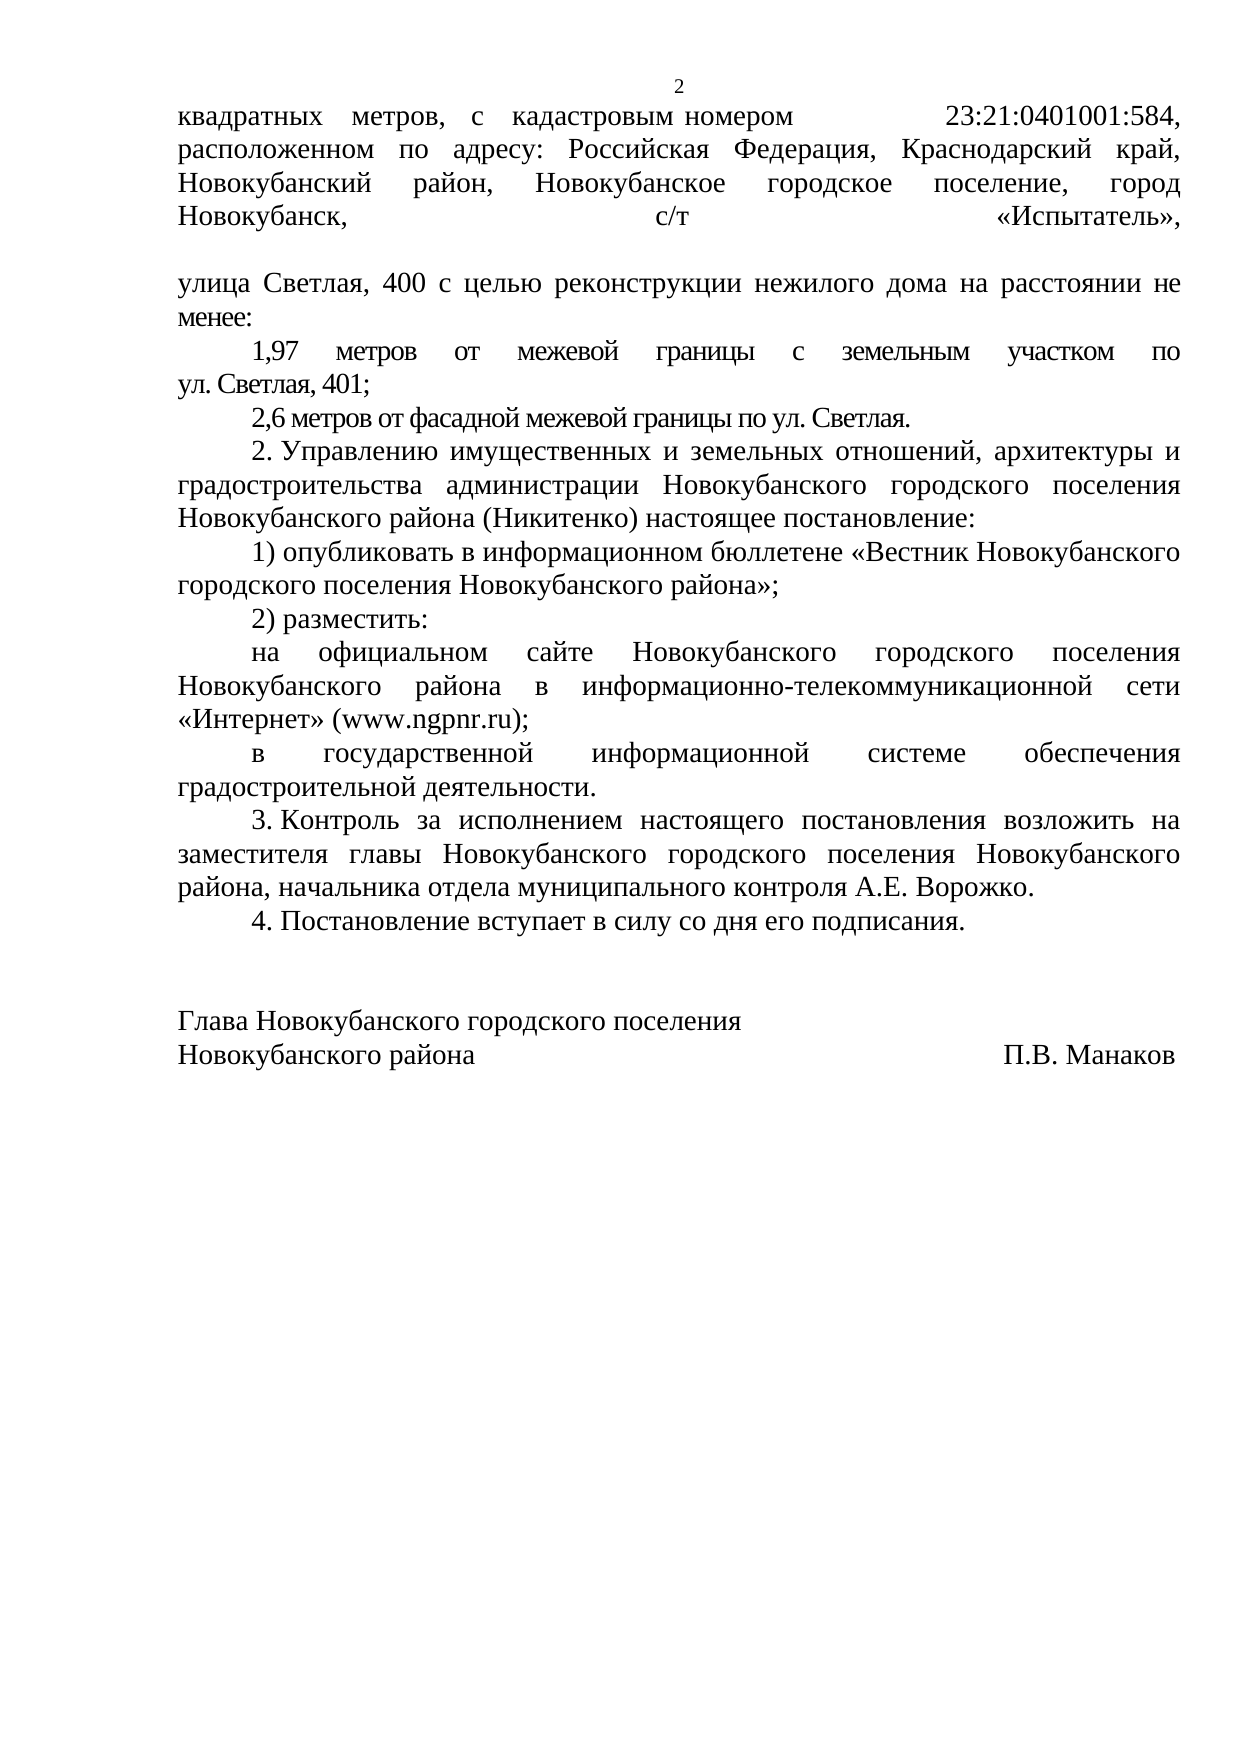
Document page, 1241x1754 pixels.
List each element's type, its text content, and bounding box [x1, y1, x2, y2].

text 1,97 метров от межевой границы с земельным участком по ул. Светлая, 401; [177, 333, 1181, 400]
text 4. Постановление вступает в силу со дня его подписания. [177, 903, 1181, 936]
text в государственной информационной системе обеспечения градостроительной деятельности. [177, 735, 1181, 802]
text Глава Новокубанского городского поселения [177, 1003, 1181, 1037]
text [177, 98, 1181, 333]
text 2,6 метров от фасадной межевой границы по ул. Светлая. [177, 400, 1181, 433]
text Новокубанского района П.В. Манаков [177, 1037, 1181, 1071]
text на официальном сайте Новокубанского городского поселения Новокубанского района в информационно-телекоммуникационной сети «Интернет» (www.ngpnr.ru); [177, 634, 1181, 735]
text 2) разместить: [177, 601, 1181, 634]
text 2. Управлению имущественных и земельных отношений, архитектуры и градостроительства администрации Новокубанского городского поселения Новокубанского района (Никитенко) настоящее постановление: [177, 433, 1181, 534]
text 1) опубликовать в информационном бюллетене «Вестник Новокубанского городского поселения Новокубанского района»; [177, 534, 1181, 601]
text 3. Контроль за исполнением настоящего постановления возложить на заместителя главы Новокубанского городского поселения Новокубанского района, начальника отдела муниципального контроля А.Е. Ворожко. [177, 802, 1181, 903]
